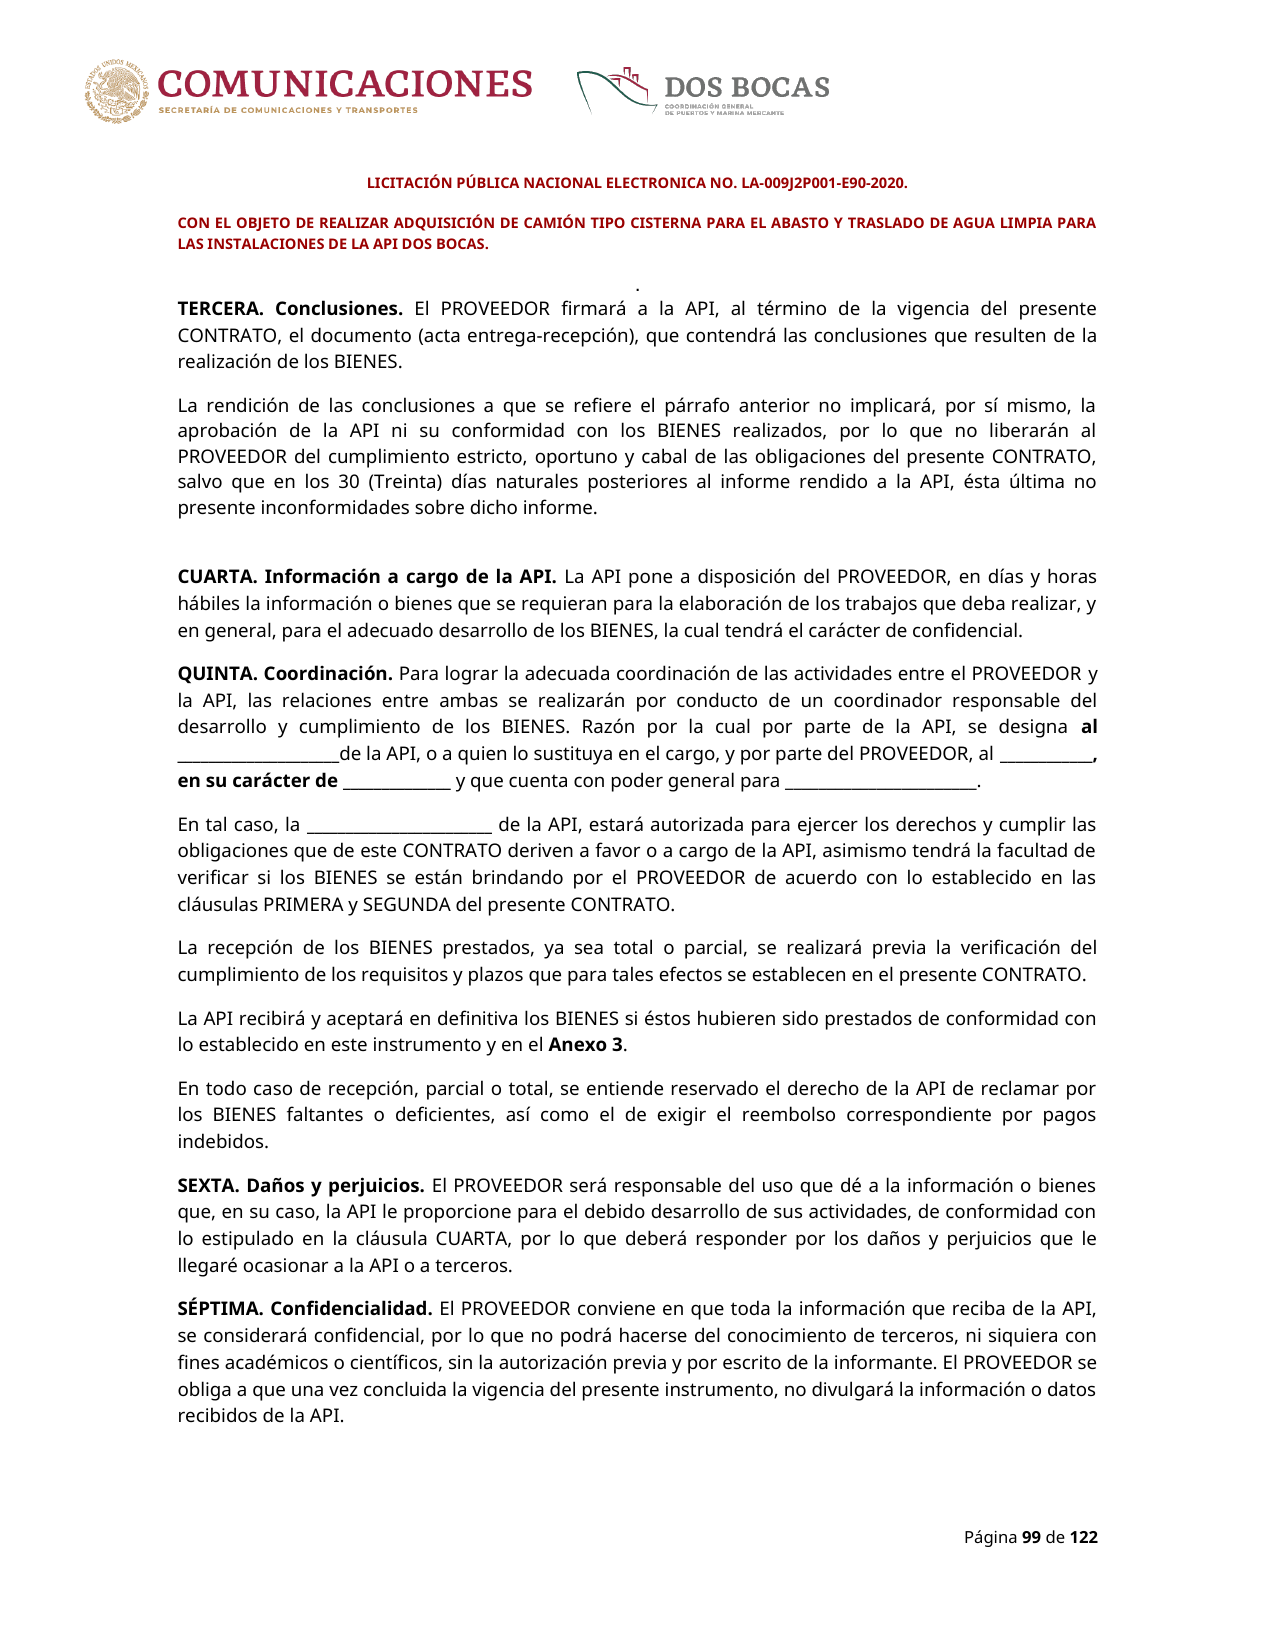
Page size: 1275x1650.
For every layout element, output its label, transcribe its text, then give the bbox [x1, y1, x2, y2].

picture [80, 51, 536, 134]
text TERCERA. Conclusiones. El PROVEEDOR firmará a la API, al término de la vigencia del presente CONTRATO, el documento (acta entrega-recepción), que contendrá las conclusiones que resulten de la realización de los BIENES. [177, 295, 1098, 374]
text La rendición de las conclusiones a que se refiere el párrafo anterior no implicará, por sí mismo, la aprobación de la API ni su conformidad con los BIENES realizados, por lo que no liberarán al PROVEEDOR del cumplimiento estricto, oportuno y cabal de las obligaciones del presente CONTRATO, salvo que en los 30 (Treinta) días naturales posteriores al informe rendido a la API, ésta última no presente inconformidades sobre dicho informe. [177, 392, 1098, 520]
picture [577, 67, 829, 115]
text La recepción de los BIENES prestados, ya sea total o parcial, se realizará previa la verificación del cumplimiento de los requisitos y plazos que para tales efectos se establecen en el presente CONTRATO. [177, 934, 1098, 987]
text QUINTA. Coordinación. Para lograr la adecuada coordinación de las actividades entre el PROVEEDOR y la API, las relaciones entre ambas se realizarán por conducto de un coordinador responsable del desarrollo y cumplimiento de los BIENES. Razón por la cual por parte de la API, se designa al _____________________de la API, o a quien lo sustituya en el cargo, y por parte del PROVEEDOR, al ____________, en su carácter de ______________ y que cuenta con poder general para _______________________. [177, 660, 1098, 793]
text SEXTA. Daños y perjuicios. El PROVEEDOR será responsable del uso que dé a la información o bienes que, en su caso, la API le proporcione para el debido desarrollo de sus actividades, de conformidad con lo estipulado en la cláusula CUARTA, por lo que deberá responder por los daños y perjuicios que le llegaré ocasionar a la API o a terceros. [177, 1172, 1098, 1278]
text En todo caso de recepción, parcial o total, se entiende reservado el derecho de la API de reclamar por los BIENES faltantes o deficientes, así como el de exigir el reembolso correspondiente por pagos indebidos. [177, 1075, 1098, 1154]
text La API recibirá y aceptará en definitiva los BIENES si éstos hubieren sido prestados de conformidad con lo establecido en este instrumento y en el Anexo 3. [177, 1005, 1098, 1057]
text CUARTA. Información a cargo de la API. La API pone a disposición del PROVEEDOR, en días y horas hábiles la información o bienes que se requieran para la elaboración de los trabajos que deba realizar, y en general, para el adecuado desarrollo de los BIENES, la cual tendrá el carácter de confidencial. [177, 563, 1098, 642]
text En tal caso, la ________________________ de la API, estará autorizada para ejercer los derechos y cumplir las obligaciones que de este CONTRATO deriven a favor o a cargo de la API, asimismo tendrá la facultad de verificar si los BIENES se están brindando por el PROVEEDOR de acuerdo con lo establecido en las cláusulas PRIMERA y SEGUNDA del presente CONTRATO. [177, 811, 1098, 917]
text SÉPTIMA. Confidencialidad. El PROVEEDOR conviene en que toda la información que reciba de la API, se considerará confidencial, por lo que no podrá hacerse del conocimiento de terceros, ni siquiera con fines académicos o científicos, sin la autorización previa y por escrito de la informante. El PROVEEDOR se obliga a que una vez concluida la vigencia del presente instrumento, no divulgará la información o datos recibidos de la API. [177, 1296, 1098, 1428]
